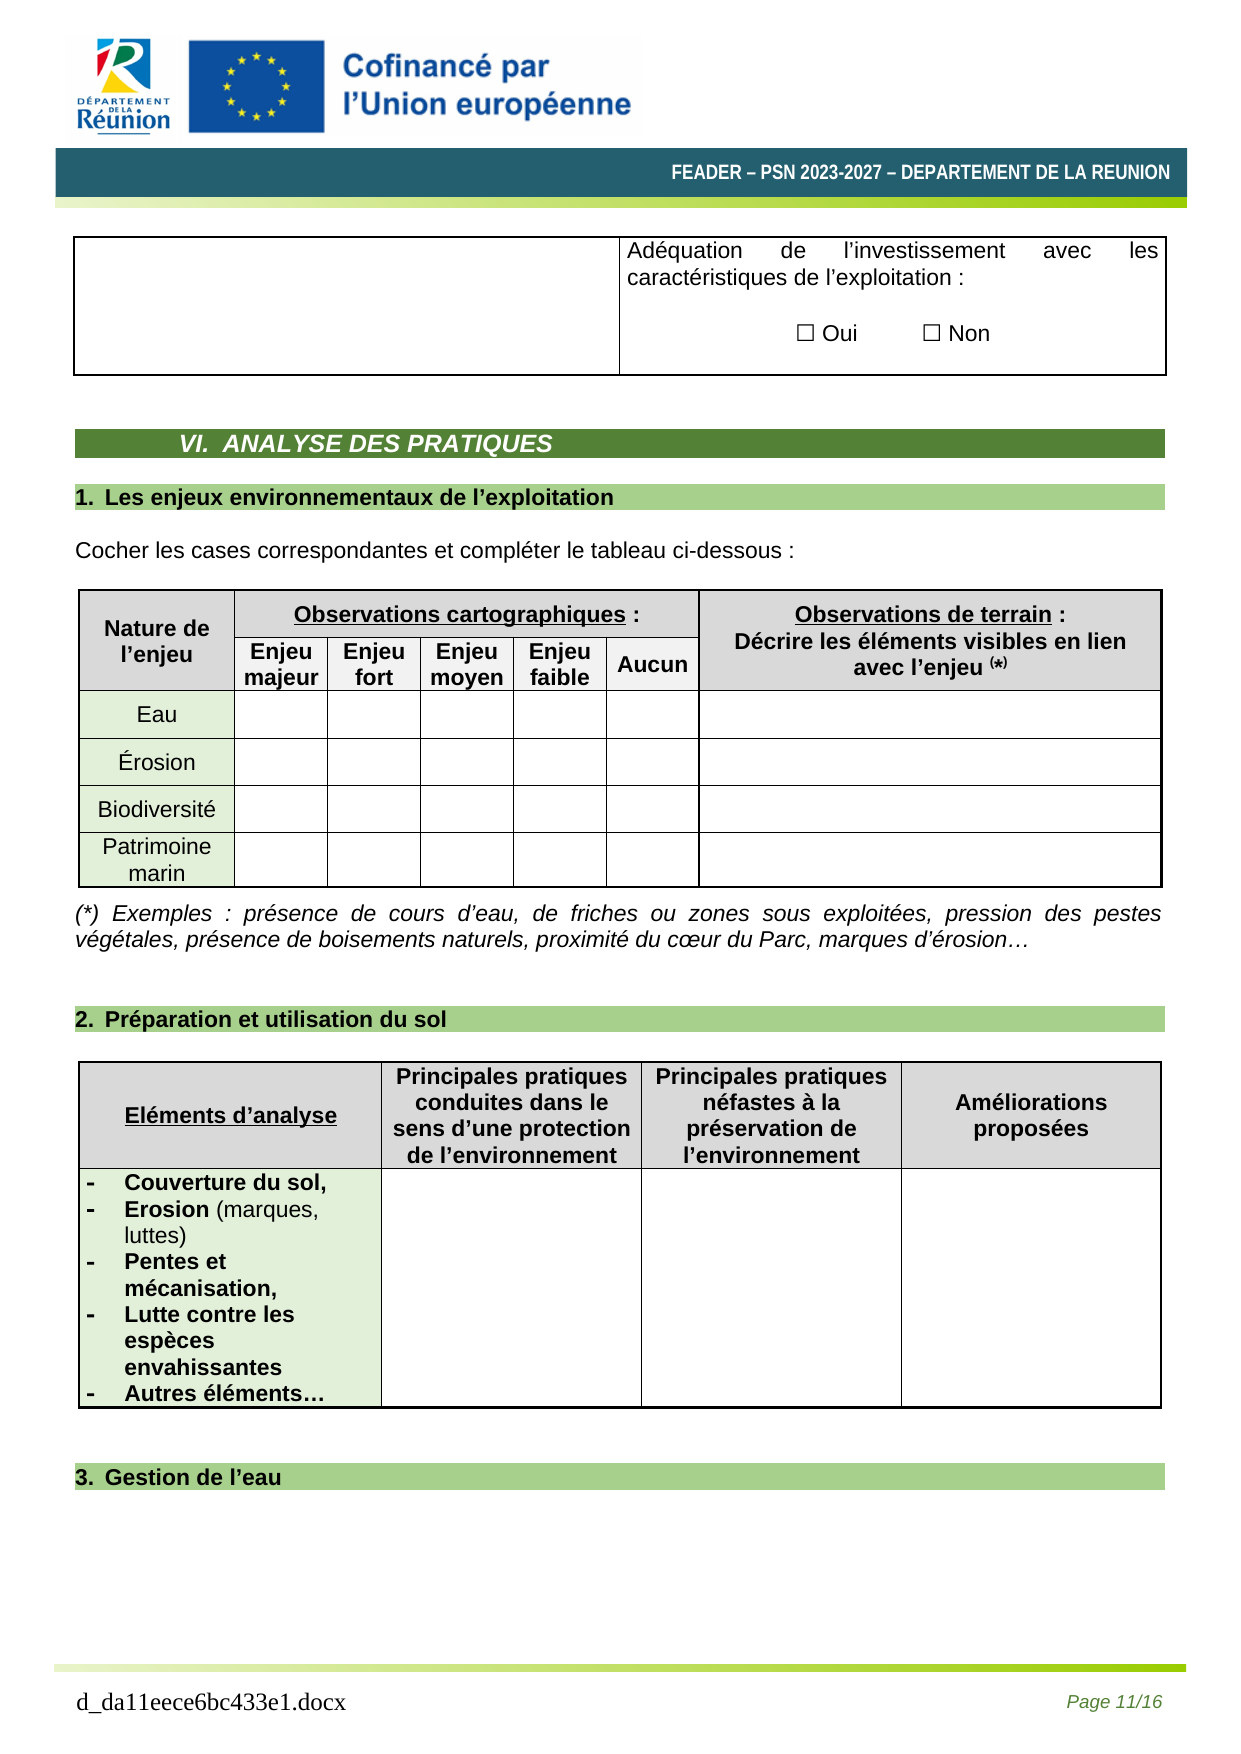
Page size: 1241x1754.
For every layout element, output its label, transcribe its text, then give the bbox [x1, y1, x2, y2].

table_cell [235, 739, 327, 785]
table_cell [328, 786, 420, 832]
table_cell Enjeu fort [328, 638, 420, 690]
table_cell [328, 691, 420, 738]
table_header Principales pratiques néfastes à la préservation de l’environnement [642, 1063, 901, 1168]
table_cell [607, 833, 698, 886]
table_cell [607, 739, 698, 785]
table_cell [700, 833, 1160, 886]
table_cell Enjeu faible [514, 638, 606, 690]
table_cell [607, 786, 698, 832]
table_cell [700, 786, 1160, 832]
table_cell [235, 833, 327, 886]
picture [64, 34, 184, 145]
table_cell Érosion [80, 739, 234, 785]
table_cell Eau [80, 691, 234, 738]
table_cell [642, 1169, 901, 1406]
text Préparation et utilisation du sol [75, 1006, 1165, 1032]
text (*) Exemples : présence de cours d’eau, de friches ou zones sous exploitées, pression des pestes végétales, présence de boisements naturels, proximité du cœur du Parc, marques d’érosion… [75, 900, 1165, 953]
table_cell [700, 739, 1160, 785]
table_cell [382, 1169, 641, 1406]
table_cell Enjeu majeur [235, 638, 327, 690]
text Cocher les cases correspondantes et compléter le tableau ci-dessous : [75, 537, 1165, 563]
table_cell [514, 739, 606, 785]
text Gestion de l’eau [75, 1463, 1165, 1490]
text ANALYSE DES PRATIQUES [75, 429, 1165, 458]
table_cell [700, 691, 1160, 738]
table_cell [235, 786, 327, 832]
table_cell [328, 833, 420, 886]
table_cell [421, 739, 513, 785]
table_cell Aucun [607, 638, 698, 690]
table_cell [514, 786, 606, 832]
table_cell Couverture du sol, Erosion (marques, luttes) Pentes et mécanisation, Lutte contre les espèces envahissantes Autres éléments… [80, 1169, 381, 1406]
table_cell [235, 691, 327, 738]
table_cell [421, 833, 513, 886]
table_cell [421, 691, 513, 738]
table_cell Biodiversité [80, 786, 234, 832]
table_cell [607, 691, 698, 738]
table_header Principales pratiques conduites dans le sens d’une protection de l’environnement [382, 1063, 641, 1168]
table_cell Patrimoine marin [80, 833, 234, 886]
table_cell [902, 1169, 1160, 1406]
table_cell [75, 238, 619, 374]
table_cell [421, 786, 513, 832]
table_header Eléments d’analyse [80, 1063, 381, 1168]
table_cell [514, 833, 606, 886]
list Les enjeux environnementaux de l’exploitation [75, 484, 1165, 510]
table_cell Adéquation de l’investissement avec les caractéristiques de l’exploitation : Oui Non [620, 238, 1165, 374]
table_cell Enjeu moyen [421, 638, 513, 690]
table_header Observations cartographiques : [235, 591, 698, 637]
table_cell [514, 691, 606, 738]
table_header Améliorations proposées [902, 1063, 1160, 1168]
table_header Nature de l’enjeu [80, 591, 234, 690]
table_cell [328, 739, 420, 785]
table_header Observations de terrain : Décrire les éléments visibles en lien avec l’enjeu (*) [700, 591, 1160, 690]
